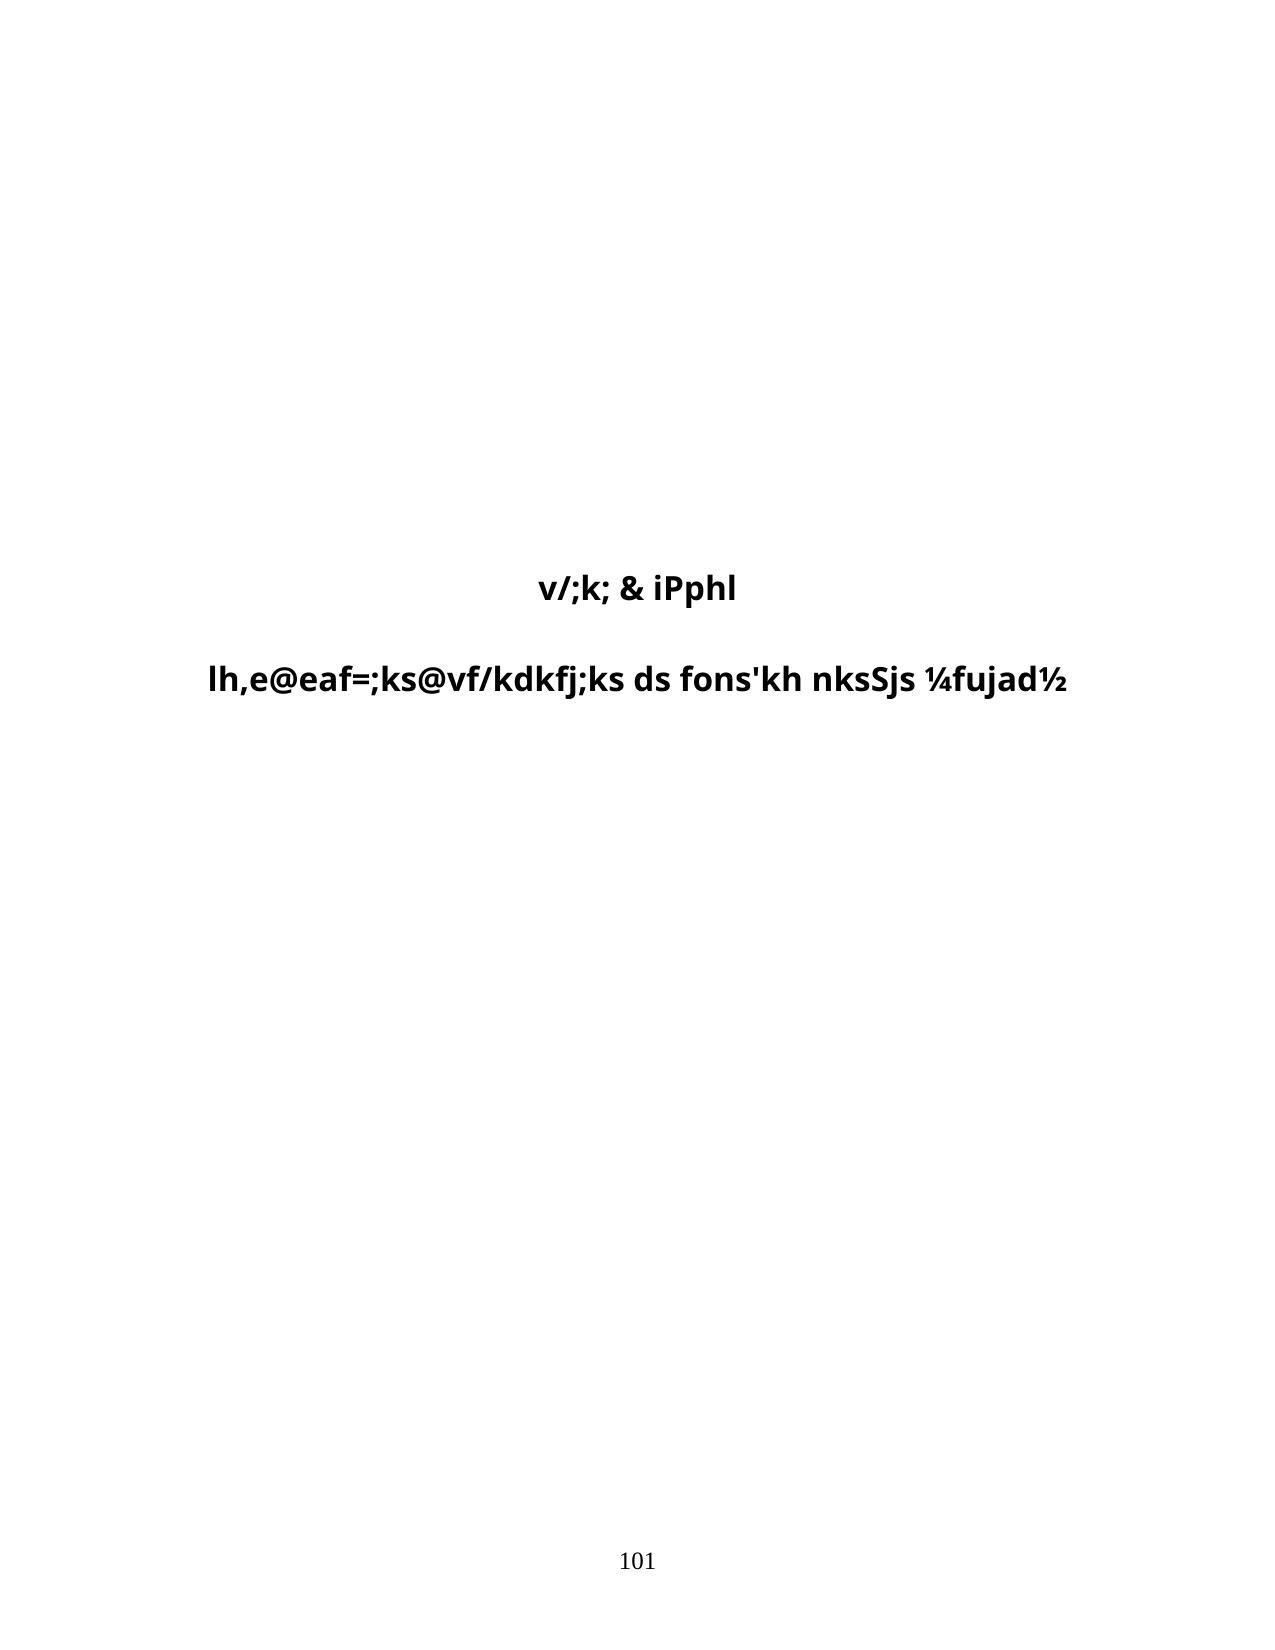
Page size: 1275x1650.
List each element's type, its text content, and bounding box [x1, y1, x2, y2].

text v/;k; & iPphl [150, 565, 1125, 611]
text lh,e@eaf=;ks@vf/kdkfj;ks ds fons'kh nksSjs ¼fujad½ [150, 656, 1125, 701]
